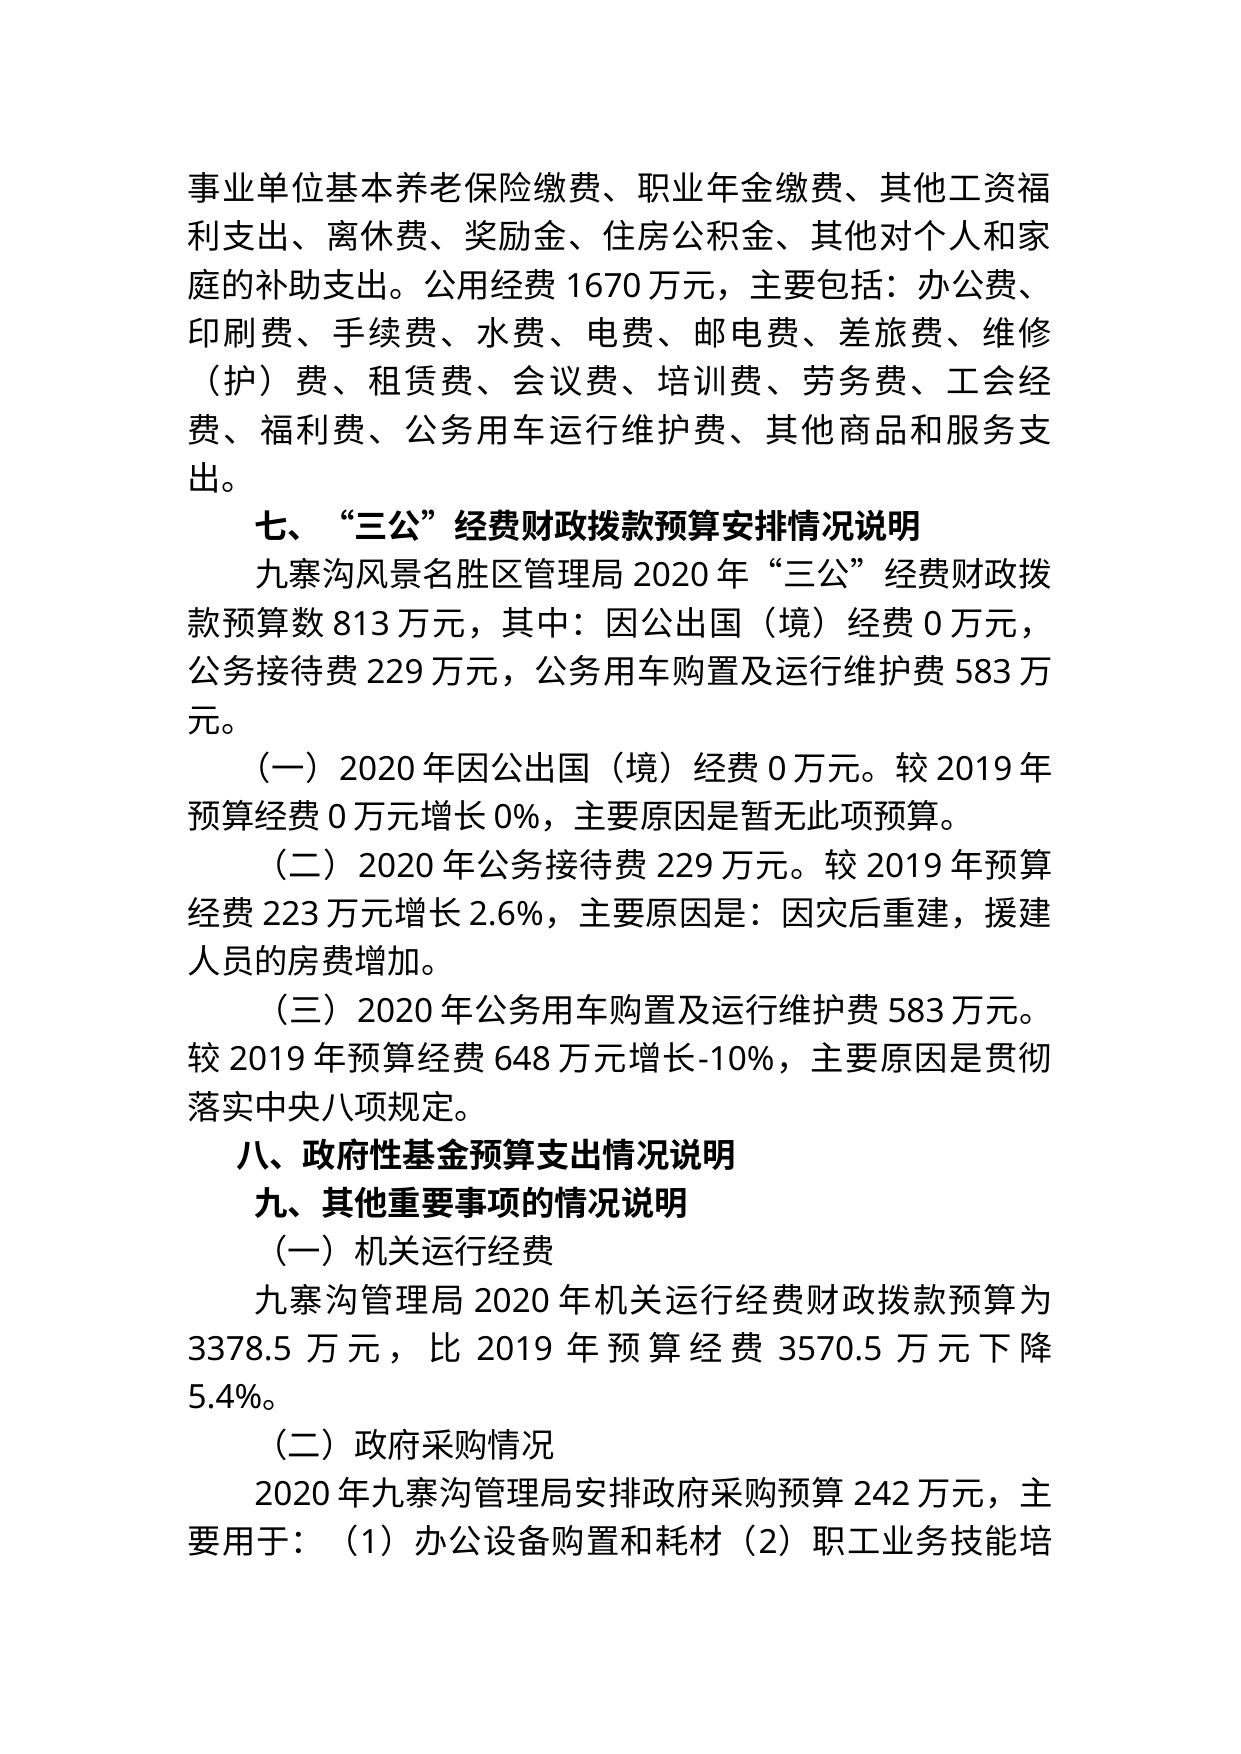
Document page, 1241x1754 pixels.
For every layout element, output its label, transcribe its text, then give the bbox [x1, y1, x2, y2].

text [187, 162, 1053, 838]
text （二）政府采购情况 [187, 1419, 1053, 1467]
text 九、其他重要事项的情况说明 [187, 1177, 1053, 1225]
text 九寨沟管理局2020年机关运行经费财政拨款预算为3378.5万元，比2019年预算经费3570.5万元下降5.4%。 [187, 1273, 1053, 1419]
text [187, 1467, 1053, 1564]
text （二）2020年公务接待费229万元。较2019年预算经费223万元增长2.6%，主要原因是：因灾后重建，援建人员的房费增加。 （三）2020年公务用车购置及运行维护费583万元。较2019年预算经费648万元增长-10%，主要原因是贯彻落实中央八项规定。 八、政府性基金预算支出情况说明 [187, 838, 1053, 1177]
text （一）机关运行经费 [187, 1225, 1053, 1273]
